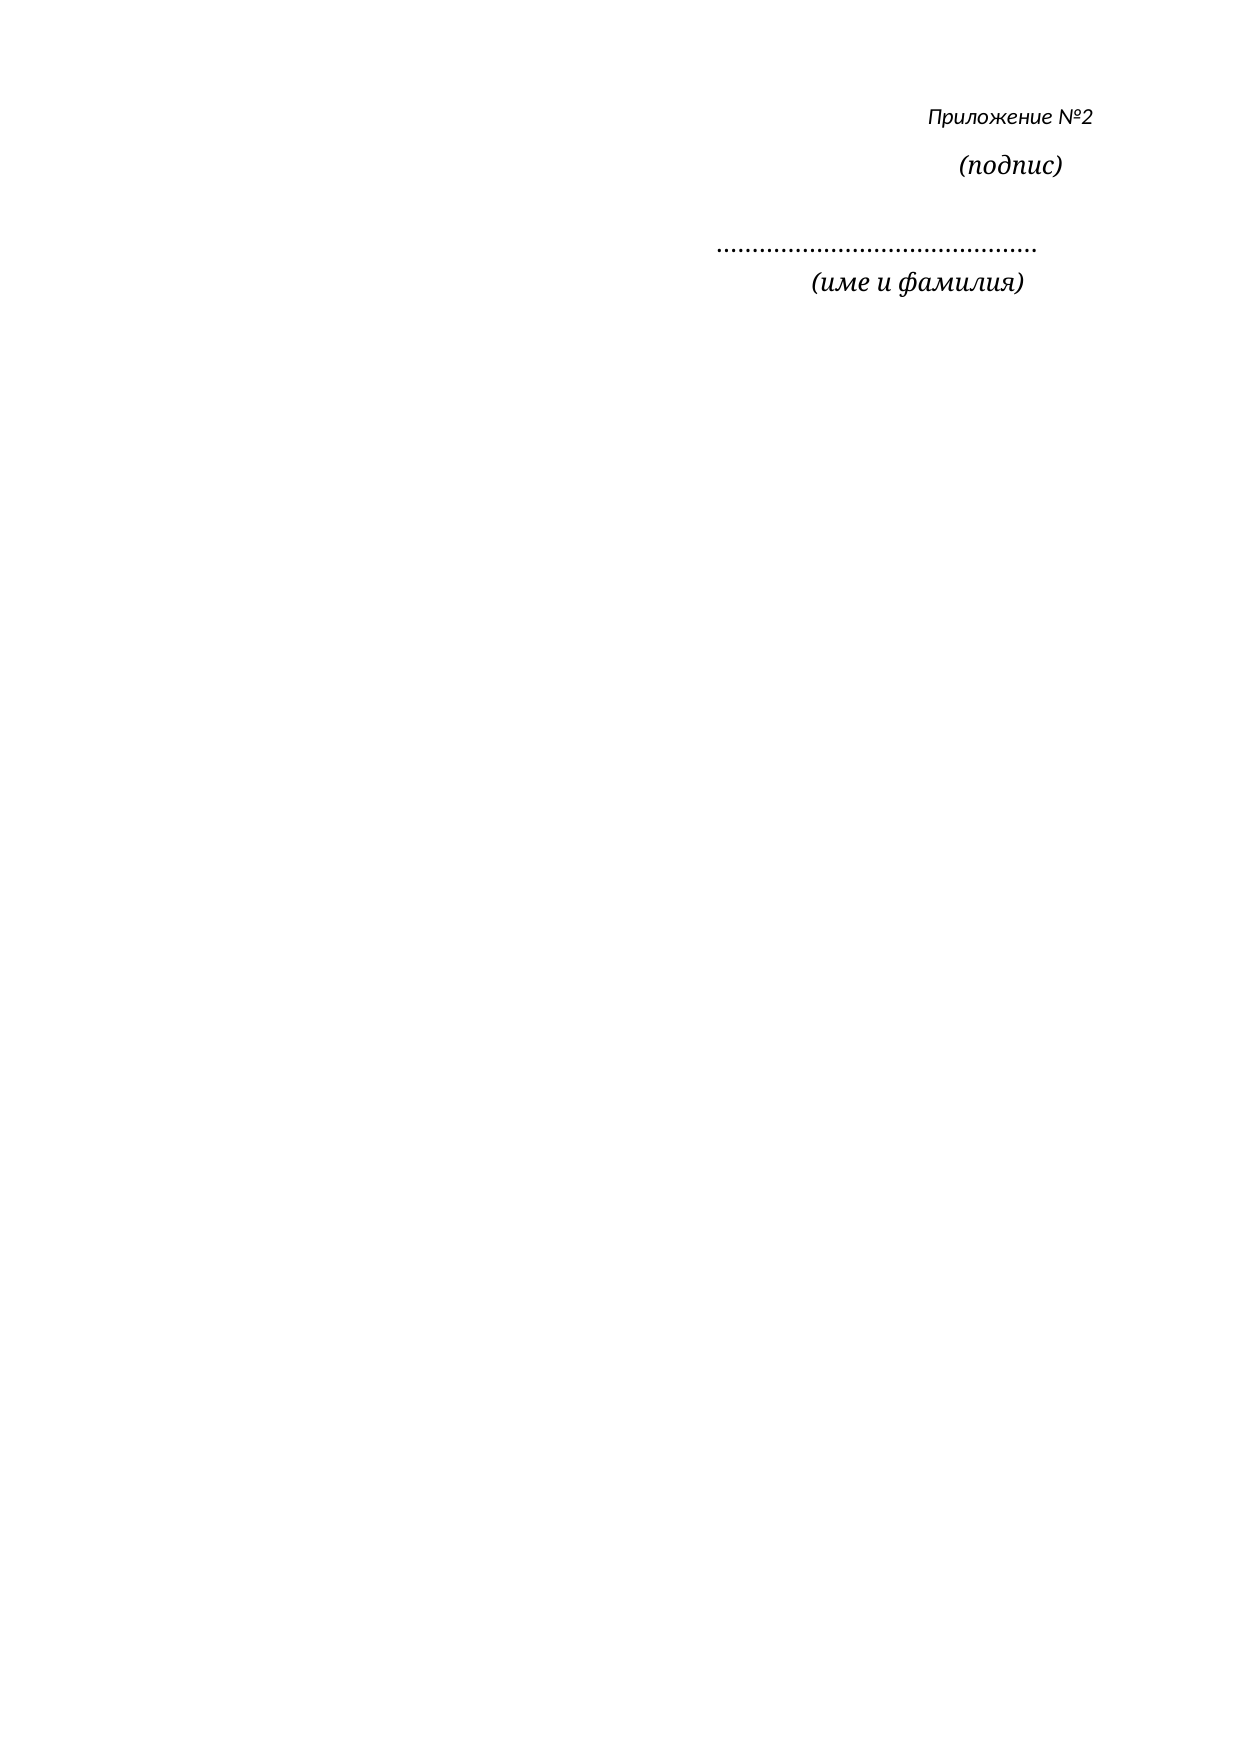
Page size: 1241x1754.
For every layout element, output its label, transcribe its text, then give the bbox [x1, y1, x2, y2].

text (подпис) [148, 148, 1093, 221]
text (име и фамилия) [148, 265, 1093, 299]
text ……………………………………… [664, 226, 1093, 260]
